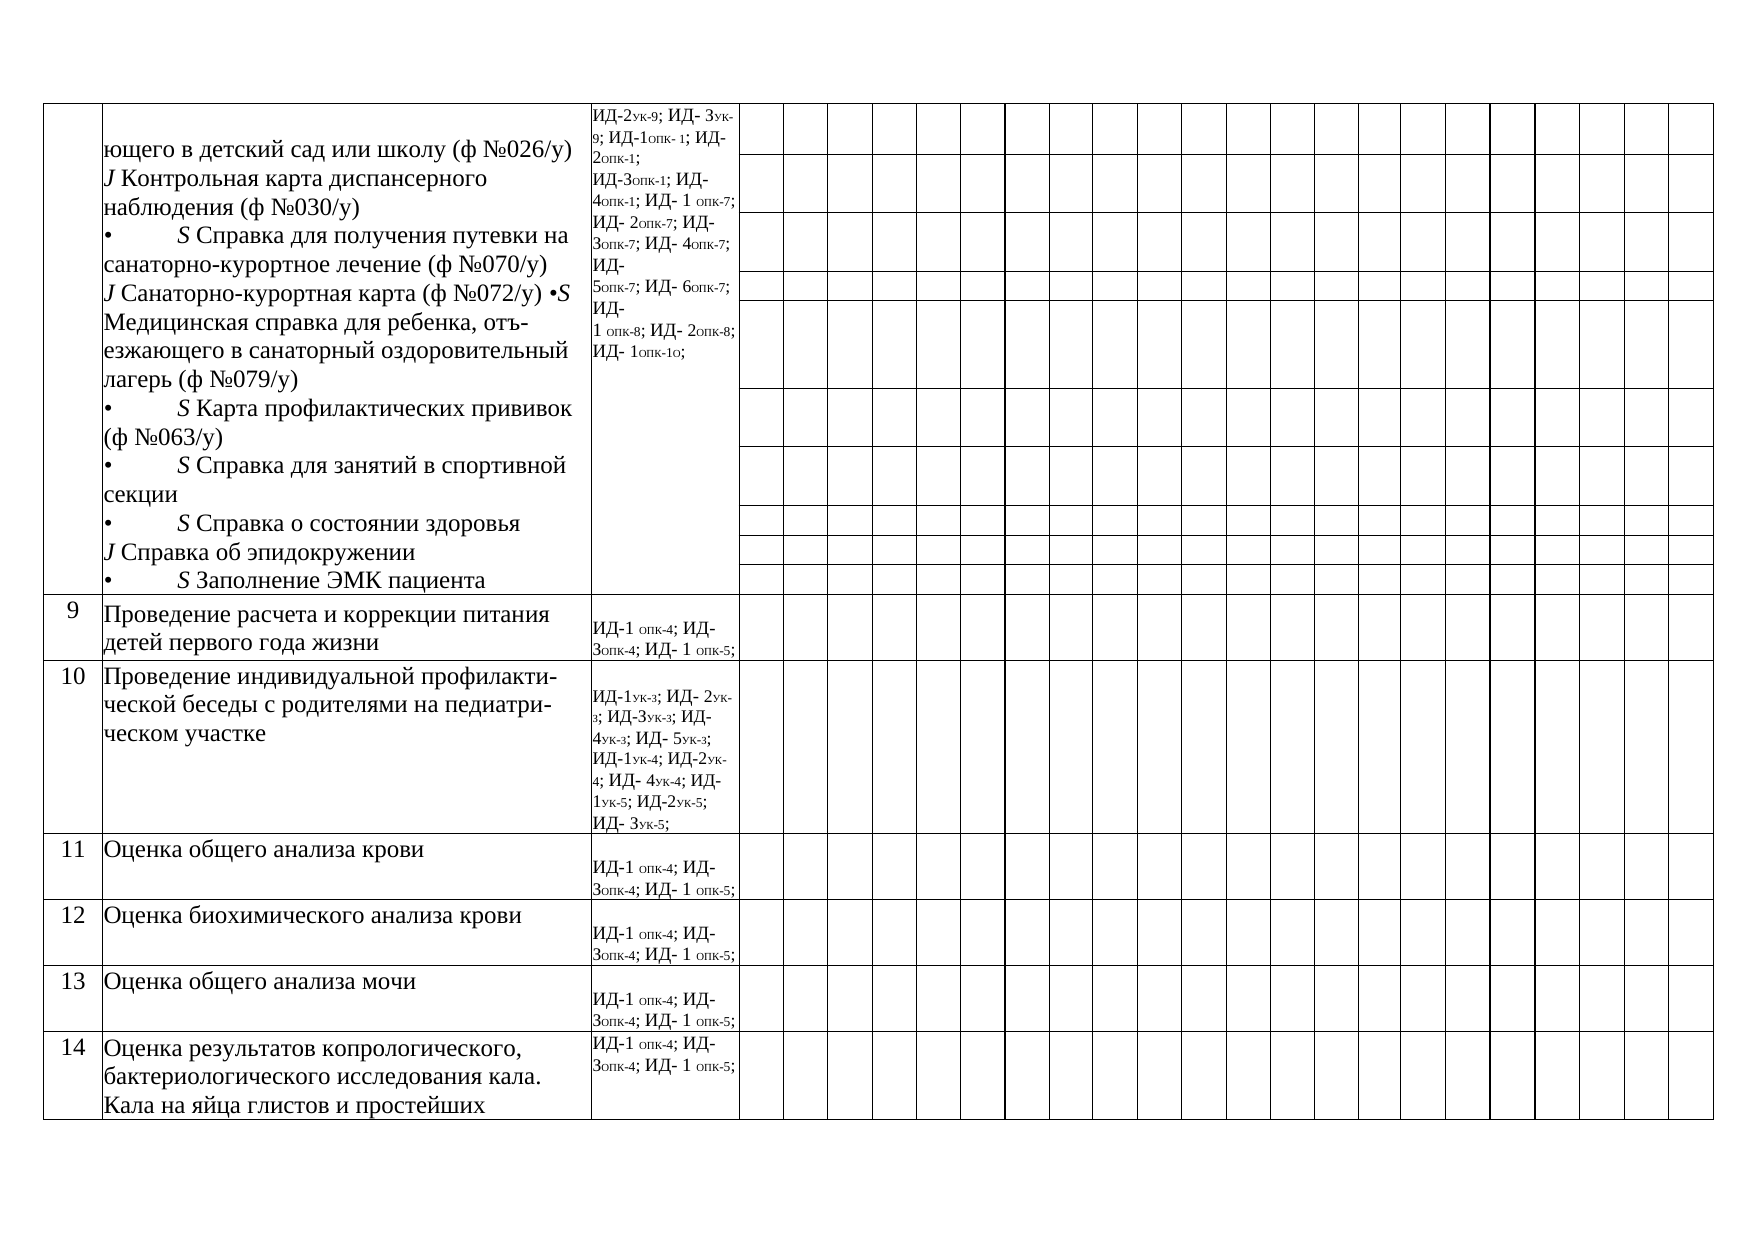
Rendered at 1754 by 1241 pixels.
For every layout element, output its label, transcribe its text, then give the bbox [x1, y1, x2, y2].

table_header [917, 104, 960, 153]
table_cell [784, 834, 827, 899]
table_cell [828, 536, 872, 564]
table_cell [1093, 155, 1137, 212]
table_cell [1359, 506, 1400, 535]
table_cell [1669, 155, 1713, 212]
table_cell [1536, 155, 1579, 212]
table_cell [1093, 595, 1137, 660]
table_header [1625, 104, 1668, 153]
table_cell [1182, 1032, 1226, 1119]
table_cell [1669, 447, 1713, 505]
table_cell [1271, 661, 1314, 833]
table_cell [1182, 966, 1226, 1031]
table_cell [828, 301, 872, 388]
table_cell 13 [44, 966, 102, 1031]
table_cell [1669, 661, 1713, 833]
table_cell [1138, 536, 1181, 564]
table_header [1536, 104, 1579, 153]
table_cell [1359, 595, 1400, 660]
table_cell [1050, 389, 1092, 446]
table_cell [828, 966, 872, 1031]
table_cell [917, 155, 960, 212]
table_cell [1669, 900, 1713, 965]
table_cell [873, 595, 916, 660]
table_cell ИД-1 опк-4; ИД- Зопк-4; ИД- 1 опк-5; [592, 595, 739, 660]
table_cell [917, 447, 960, 505]
table_cell [873, 834, 916, 899]
table_cell [1536, 834, 1579, 899]
table_cell [1093, 834, 1137, 899]
table_cell [1227, 155, 1270, 212]
table_cell [1359, 447, 1400, 505]
table_cell [1138, 447, 1181, 505]
table_cell [917, 900, 960, 965]
table_header [1401, 104, 1445, 153]
table_cell [784, 565, 827, 594]
table_cell [1625, 272, 1668, 300]
table_cell [1138, 565, 1181, 594]
table_cell [1580, 536, 1624, 564]
table_cell [1093, 447, 1137, 505]
table_cell [1491, 301, 1534, 388]
table_cell Оценка общего анализа крови [103, 834, 591, 899]
table_cell [1491, 447, 1534, 505]
table_header [828, 104, 872, 153]
table_cell [1182, 536, 1226, 564]
table_cell [1536, 900, 1579, 965]
table_cell [1182, 389, 1226, 446]
table_cell [740, 447, 783, 505]
table_cell [1138, 506, 1181, 535]
table_cell [1050, 1032, 1092, 1119]
table_cell [873, 536, 916, 564]
table_cell [1625, 661, 1668, 833]
table_cell [917, 565, 960, 594]
table_cell [1580, 661, 1624, 833]
table_cell [917, 661, 960, 833]
table_cell [1006, 661, 1049, 833]
table_cell [1315, 834, 1358, 899]
table_cell [917, 272, 960, 300]
table_cell [828, 900, 872, 965]
table_cell [1446, 272, 1489, 300]
table_cell [1271, 447, 1314, 505]
table_cell [1625, 834, 1668, 899]
table_cell [1580, 595, 1624, 660]
table_header [44, 104, 102, 594]
table_header [1093, 104, 1137, 153]
table_cell [1536, 595, 1579, 660]
table_cell [1138, 155, 1181, 212]
table_cell [1182, 661, 1226, 833]
table_cell [917, 506, 960, 535]
table_cell [1401, 900, 1445, 965]
table_cell [1580, 565, 1624, 594]
table_cell [1006, 506, 1049, 535]
table_cell [1446, 565, 1489, 594]
table_cell [1446, 213, 1489, 271]
table_cell [1491, 834, 1534, 899]
table_cell [1093, 565, 1137, 594]
table_cell [1625, 595, 1668, 660]
table_cell [1315, 565, 1358, 594]
table_cell [1625, 447, 1668, 505]
table_cell [828, 1032, 872, 1119]
table_cell [740, 595, 783, 660]
table_cell [1446, 834, 1489, 899]
table_cell [917, 966, 960, 1031]
table_cell [1359, 272, 1400, 300]
table_cell [1093, 506, 1137, 535]
table_cell [1536, 536, 1579, 564]
table_cell [1401, 213, 1445, 271]
table_cell [1050, 213, 1092, 271]
table_cell [1227, 966, 1270, 1031]
table_cell [1182, 506, 1226, 535]
table_cell [1315, 272, 1358, 300]
table_cell [1401, 155, 1445, 212]
table_cell [784, 506, 827, 535]
table_cell ИД-1 опк-4; ИД- Зопк-4; ИД- 1 опк-5; [592, 900, 739, 965]
table_cell [1315, 1032, 1358, 1119]
table_cell [1446, 595, 1489, 660]
table_cell [1401, 595, 1445, 660]
table_cell [1006, 213, 1049, 271]
table_header [1446, 104, 1489, 153]
table_cell [1315, 155, 1358, 212]
table_cell [1227, 447, 1270, 505]
table_cell [1491, 155, 1534, 212]
table_cell [1580, 447, 1624, 505]
table_cell [1580, 301, 1624, 388]
table_cell [1138, 834, 1181, 899]
table_cell [1271, 565, 1314, 594]
table_cell [1227, 389, 1270, 446]
table_cell [1315, 661, 1358, 833]
table_cell [1006, 447, 1049, 505]
table_cell [1271, 506, 1314, 535]
table_cell [1093, 389, 1137, 446]
table_cell [961, 1032, 1004, 1119]
table_cell [917, 536, 960, 564]
table_cell 12 [44, 900, 102, 965]
table_cell [1050, 272, 1092, 300]
table_cell [1401, 661, 1445, 833]
table_cell [740, 834, 783, 899]
table_cell [1359, 661, 1400, 833]
table_cell [1359, 900, 1400, 965]
table_cell [1315, 213, 1358, 271]
table_cell Проведение индивидуальной профилактической беседы с родителями на педиатрическом участке [103, 661, 591, 833]
table_cell [784, 900, 827, 965]
table_cell [1536, 1032, 1579, 1119]
table_cell [873, 272, 916, 300]
table_cell [873, 661, 916, 833]
table_cell [1006, 565, 1049, 594]
table_cell [1446, 966, 1489, 1031]
table_cell [1227, 536, 1270, 564]
table_cell [1182, 900, 1226, 965]
table_cell [784, 595, 827, 660]
table_cell [1580, 389, 1624, 446]
table_cell 9 [44, 595, 102, 660]
table_cell [740, 966, 783, 1031]
table_cell [740, 536, 783, 564]
table_cell [1580, 506, 1624, 535]
table_cell [1491, 272, 1534, 300]
table_cell [1401, 447, 1445, 505]
table_cell [1315, 301, 1358, 388]
table_header [1315, 104, 1358, 153]
table_cell [1580, 900, 1624, 965]
table_cell [828, 272, 872, 300]
table_cell [740, 1032, 783, 1119]
table_cell [1315, 389, 1358, 446]
table_header [1669, 104, 1713, 153]
table_cell [1625, 389, 1668, 446]
table_cell [1093, 536, 1137, 564]
table_cell Оценка результатов копрологического, бактериологического исследования кала. Кала на яйца глистов и простейших [103, 1032, 591, 1119]
table_cell [1271, 900, 1314, 965]
table_cell 10 [44, 661, 102, 833]
table_cell [1138, 1032, 1181, 1119]
table_cell [1401, 966, 1445, 1031]
table_cell [961, 834, 1004, 899]
table_cell [1446, 900, 1489, 965]
table_cell [1182, 301, 1226, 388]
table_cell [1271, 1032, 1314, 1119]
table_cell [1006, 966, 1049, 1031]
table_cell [828, 213, 872, 271]
table_cell [1093, 661, 1137, 833]
table_cell [961, 272, 1004, 300]
table_cell [1006, 301, 1049, 388]
table_cell [1625, 213, 1668, 271]
table_cell [1050, 155, 1092, 212]
table_cell [1625, 506, 1668, 535]
table_cell [1446, 506, 1489, 535]
table_cell [784, 301, 827, 388]
table_cell [1315, 966, 1358, 1031]
table_cell [917, 301, 960, 388]
table_header [873, 104, 916, 153]
table_cell [1536, 506, 1579, 535]
table_cell [1227, 1032, 1270, 1119]
table_cell [1359, 301, 1400, 388]
table_cell [1050, 536, 1092, 564]
table_cell [1138, 301, 1181, 388]
table_cell [961, 966, 1004, 1031]
table_cell [1625, 301, 1668, 388]
table_cell [1580, 155, 1624, 212]
table_cell [1536, 661, 1579, 833]
table_cell [1401, 389, 1445, 446]
table_cell [1227, 272, 1270, 300]
table_cell [1227, 565, 1270, 594]
table_cell ИД-1 опк-4; ИД- Зопк-4; ИД- 1 опк-5; [592, 1032, 739, 1119]
table_cell [961, 506, 1004, 535]
table_cell [1536, 966, 1579, 1031]
table_cell [1050, 301, 1092, 388]
table_cell [784, 155, 827, 212]
table_cell [1669, 272, 1713, 300]
table_cell [1625, 900, 1668, 965]
table_cell [1006, 1032, 1049, 1119]
table_cell [828, 389, 872, 446]
table_cell [828, 155, 872, 212]
table_cell [1050, 966, 1092, 1031]
table_cell [1271, 966, 1314, 1031]
table_cell [1625, 1032, 1668, 1119]
table_cell [1669, 966, 1713, 1031]
table_cell [1006, 834, 1049, 899]
table_cell [873, 900, 916, 965]
table_header [1491, 104, 1534, 153]
table_cell ИД-1 опк-4; ИД- Зопк-4; ИД- 1 опк-5; [592, 834, 739, 899]
table_cell [917, 834, 960, 899]
table_cell Проведение расчета и коррекции питания детей первого года жизни [103, 595, 591, 660]
table_cell [1401, 834, 1445, 899]
table_cell [1271, 834, 1314, 899]
table_cell [1227, 661, 1270, 833]
table_cell [1227, 900, 1270, 965]
table_cell [917, 213, 960, 271]
table_cell [1669, 1032, 1713, 1119]
table_cell [1006, 900, 1049, 965]
table_cell [1138, 966, 1181, 1031]
table_cell [1401, 1032, 1445, 1119]
table_cell [1669, 213, 1713, 271]
table_cell [1227, 595, 1270, 660]
table_cell [1580, 213, 1624, 271]
table_cell [1491, 389, 1534, 446]
table_cell [828, 565, 872, 594]
table_cell [740, 389, 783, 446]
table_cell [1536, 389, 1579, 446]
table_cell [1227, 301, 1270, 388]
table_cell [1182, 834, 1226, 899]
table_cell [961, 447, 1004, 505]
table_cell [961, 595, 1004, 660]
table_cell [740, 155, 783, 212]
table_cell [1050, 595, 1092, 660]
table_cell [1446, 536, 1489, 564]
table_cell [1138, 661, 1181, 833]
table_cell [1271, 536, 1314, 564]
table_cell [740, 900, 783, 965]
table_cell [1006, 389, 1049, 446]
table_cell [1669, 301, 1713, 388]
table_cell [1227, 213, 1270, 271]
table_cell [1138, 900, 1181, 965]
table_cell [828, 506, 872, 535]
table_cell [873, 447, 916, 505]
table_cell [1271, 301, 1314, 388]
table_cell [1491, 900, 1534, 965]
table_cell [740, 506, 783, 535]
table_cell [961, 389, 1004, 446]
table_cell [1446, 301, 1489, 388]
table_cell [1359, 565, 1400, 594]
table_cell ИД-1 опк-4; ИД- Зопк-4; ИД- 1 опк-5; [592, 966, 739, 1031]
table_cell [1401, 506, 1445, 535]
table_cell [961, 155, 1004, 212]
table_cell 11 [44, 834, 102, 899]
table_cell [1182, 155, 1226, 212]
table_cell [1669, 506, 1713, 535]
table_cell [1315, 595, 1358, 660]
table_cell [740, 661, 783, 833]
table_cell [1006, 536, 1049, 564]
table_header [1138, 104, 1181, 153]
table_cell [1093, 301, 1137, 388]
table_cell [1271, 155, 1314, 212]
table_header ИД-2ук-9; ИД- Зук-9; ИД-1опк- 1; ИД-2опк-1; ИД-Зопк-1; ИД- 4опк-1; ИД- 1 опк-7; ИД- 2опк-7; ИД- Зопк-7; ИД- 4опк-7; ИД- 5опк-7; ИД- 6опк-7; ИД- 1 опк-8; ИД- 2опк-8; ИД- 1опк-1о; [592, 104, 739, 594]
table_cell [1006, 595, 1049, 660]
table_cell [1536, 301, 1579, 388]
table_cell [1050, 900, 1092, 965]
table_cell [1315, 900, 1358, 965]
table_cell [917, 1032, 960, 1119]
table_cell [1050, 447, 1092, 505]
table_cell [740, 301, 783, 388]
table_cell [1580, 1032, 1624, 1119]
table_cell [784, 661, 827, 833]
table_cell [828, 834, 872, 899]
table_cell [1271, 213, 1314, 271]
table_cell [1182, 213, 1226, 271]
table_cell [961, 213, 1004, 271]
table_cell [1182, 272, 1226, 300]
table_cell [1491, 506, 1534, 535]
table_cell [1138, 595, 1181, 660]
table_cell [740, 272, 783, 300]
table_cell [1006, 272, 1049, 300]
table_cell [1050, 506, 1092, 535]
table_cell [1536, 272, 1579, 300]
table_cell [1491, 966, 1534, 1031]
table_cell [828, 595, 872, 660]
table_header [1359, 104, 1400, 153]
table_cell [1491, 595, 1534, 660]
table_cell [1006, 155, 1049, 212]
table_cell [1401, 536, 1445, 564]
table_cell [1491, 536, 1534, 564]
table_cell [873, 213, 916, 271]
table_header [961, 104, 1004, 153]
table_cell [1625, 536, 1668, 564]
table_cell [1359, 834, 1400, 899]
table_cell [1491, 565, 1534, 594]
table_cell [1446, 1032, 1489, 1119]
table_header [1227, 104, 1270, 153]
table_cell [784, 213, 827, 271]
table_cell [1580, 272, 1624, 300]
table_cell [1271, 389, 1314, 446]
table_cell [1315, 506, 1358, 535]
table_cell [1359, 1032, 1400, 1119]
table_cell [1315, 447, 1358, 505]
table_cell [784, 447, 827, 505]
table_cell [1536, 565, 1579, 594]
table_cell [1625, 155, 1668, 212]
table_cell [1182, 447, 1226, 505]
table_cell [1669, 536, 1713, 564]
table_cell [1093, 272, 1137, 300]
table_cell [1446, 155, 1489, 212]
table_cell [1359, 155, 1400, 212]
table_cell [961, 900, 1004, 965]
table_cell [1536, 213, 1579, 271]
table_cell [1182, 565, 1226, 594]
table_cell [784, 272, 827, 300]
table_cell ИД-1ук-з; ИД- 2ук-з; ИД-Зук-з; ИД-4ук-з; ИД- 5ук-з; ИД-1ук-4; ИД-2ук-4; ИД- 4ук-4; ИД-1ук-5; ИД-2ук-5; ИД- Зук-5; [592, 661, 739, 833]
table_cell [1138, 213, 1181, 271]
table_cell [1227, 834, 1270, 899]
table_cell [1093, 1032, 1137, 1119]
table_header ющего в детский сад или школу (ф №026/у) J Контрольная карта диспансерного наблюдения (ф №030/у) S Справка для получения путевки на санаторно-курортное лечение (ф №070/у) J Санаторно-курортная карта (ф №072/у) •S Медицинская справка для ребенка, отъезжающего в санаторный оздоровительный лагерь (ф №079/у) S Карта профилактических прививок (ф №063/у) S Справка для занятий в спортивной секции S Справка о состоянии здоровья J Справка об эпидокружении S Заполнение ЭМК пациента [103, 104, 591, 594]
table_cell [1359, 213, 1400, 271]
table_cell [1669, 565, 1713, 594]
table_cell [740, 213, 783, 271]
table_cell [873, 565, 916, 594]
table_cell [1093, 213, 1137, 271]
table_cell [1227, 506, 1270, 535]
table_cell [784, 966, 827, 1031]
table_cell [1536, 447, 1579, 505]
table_cell [1446, 447, 1489, 505]
table_cell [1271, 595, 1314, 660]
table_cell [1491, 213, 1534, 271]
table_cell [1050, 834, 1092, 899]
table_cell [828, 447, 872, 505]
table_header [1580, 104, 1624, 153]
table_cell [1182, 595, 1226, 660]
table_cell [1669, 595, 1713, 660]
table_cell [961, 661, 1004, 833]
table_cell [1359, 536, 1400, 564]
table_cell [1580, 834, 1624, 899]
table_header [1271, 104, 1314, 153]
table_cell [1401, 301, 1445, 388]
table_cell [784, 1032, 827, 1119]
table_cell [1138, 272, 1181, 300]
table_header [784, 104, 827, 153]
table_cell [917, 595, 960, 660]
table_cell [828, 661, 872, 833]
table_header [740, 104, 783, 153]
table_cell [1359, 966, 1400, 1031]
table_cell [961, 301, 1004, 388]
table_cell [1446, 661, 1489, 833]
table_cell [1271, 272, 1314, 300]
table_cell [873, 301, 916, 388]
table_cell [1050, 661, 1092, 833]
table_cell [1093, 900, 1137, 965]
table_cell [1401, 565, 1445, 594]
table_header [1006, 104, 1049, 153]
table_cell [1093, 966, 1137, 1031]
table_cell [740, 565, 783, 594]
table_cell [873, 389, 916, 446]
table_cell [1491, 1032, 1534, 1119]
table_cell Оценка общего анализа мочи [103, 966, 591, 1031]
table_header [1050, 104, 1092, 153]
table_cell [1050, 565, 1092, 594]
table_cell [1315, 536, 1358, 564]
table_cell [1669, 834, 1713, 899]
table_cell [1138, 389, 1181, 446]
table_cell [1446, 389, 1489, 446]
table_cell [1625, 966, 1668, 1031]
table_cell [1491, 661, 1534, 833]
table_cell [873, 506, 916, 535]
table_cell [1359, 389, 1400, 446]
table_cell [784, 389, 827, 446]
table_cell [873, 155, 916, 212]
table_cell [1669, 389, 1713, 446]
table_cell [784, 536, 827, 564]
table_header [1182, 104, 1226, 153]
table_cell [873, 1032, 916, 1119]
table_cell [917, 389, 960, 446]
table_cell [1580, 966, 1624, 1031]
table_cell [1625, 565, 1668, 594]
table_cell [961, 536, 1004, 564]
table_cell [961, 565, 1004, 594]
table_cell [873, 966, 916, 1031]
table_cell [1401, 272, 1445, 300]
table_cell Оценка биохимического анализа крови [103, 900, 591, 965]
table_cell 14 [44, 1032, 102, 1119]
